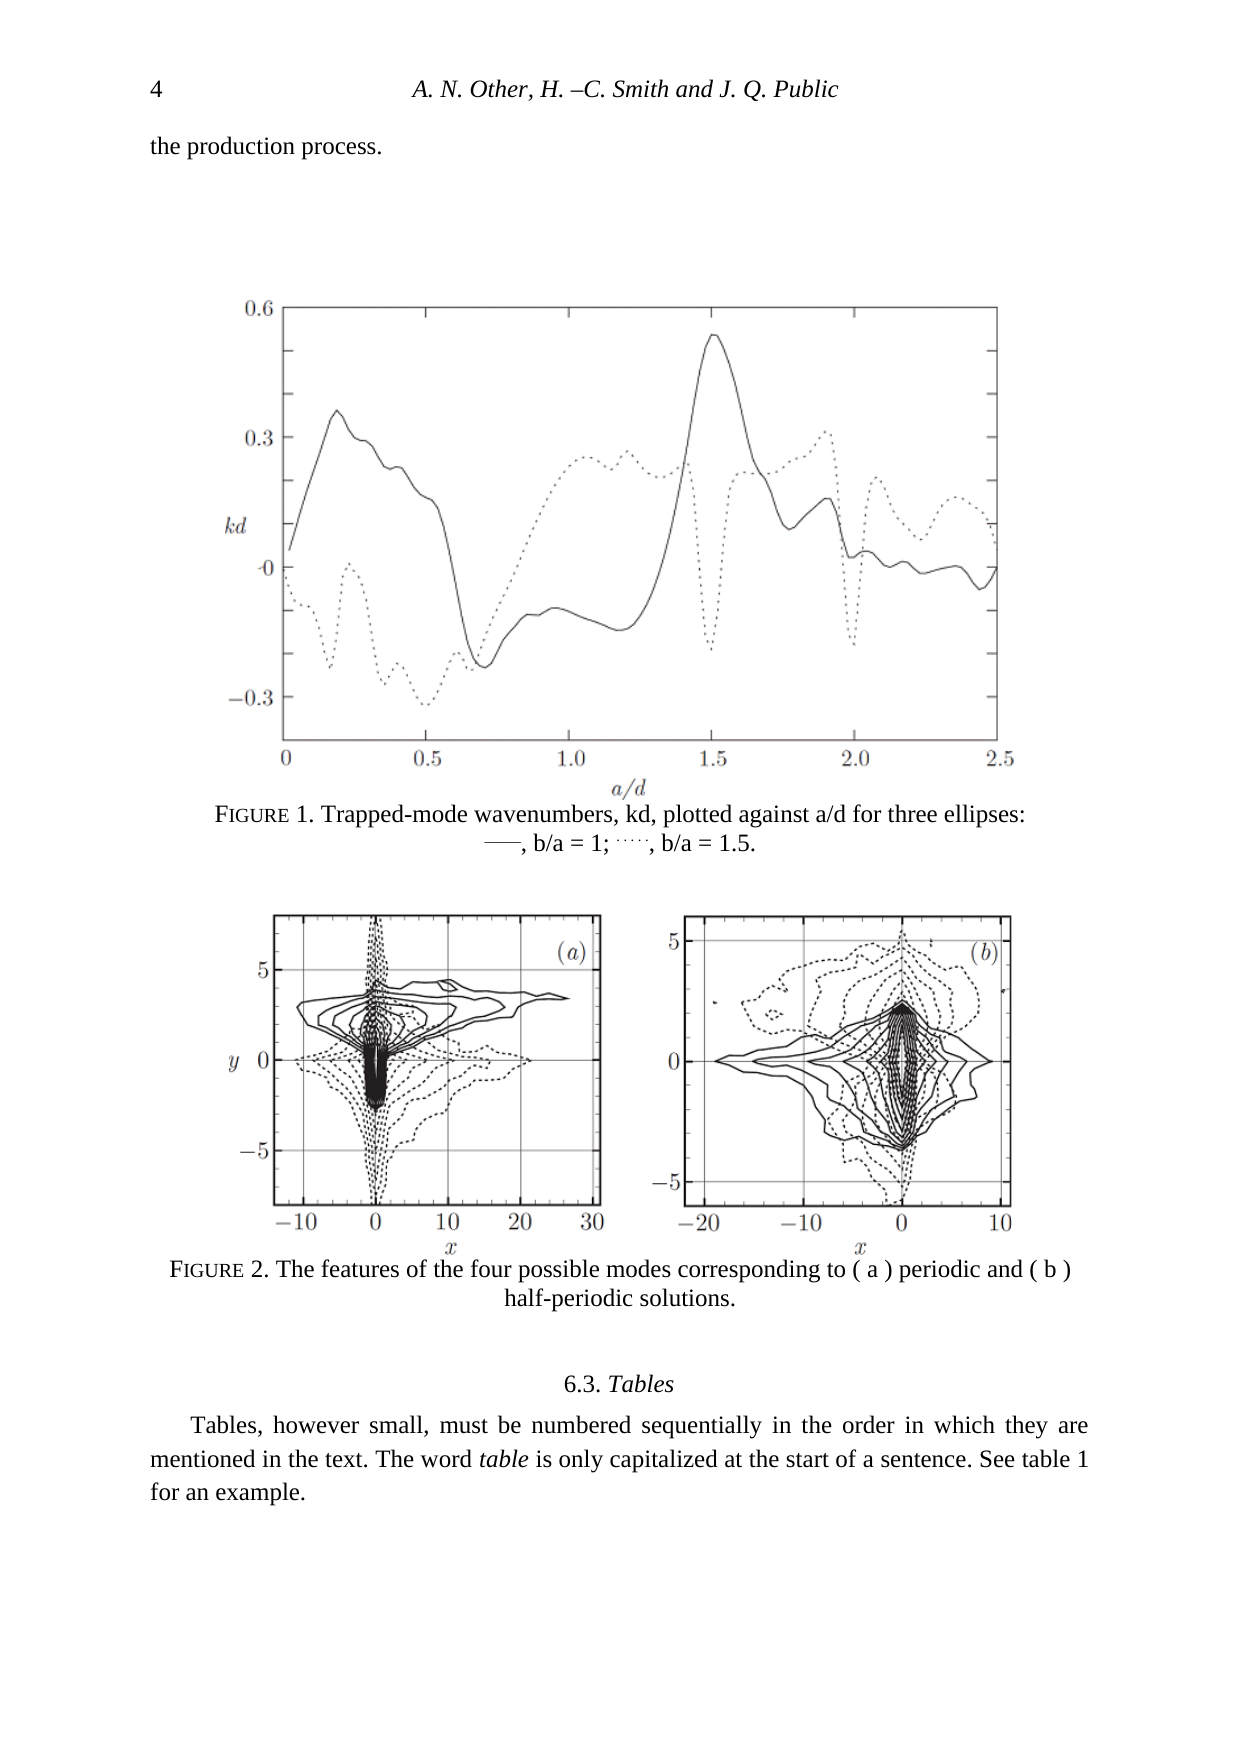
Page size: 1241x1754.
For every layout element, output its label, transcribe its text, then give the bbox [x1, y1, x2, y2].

text _____, b/a = 1; . . . . ., b/a = 1.5. [150, 828, 1090, 857]
picture [225, 299, 1015, 800]
text Figure 2. The features of the four possible modes corresponding to ( a ) periodic and ( b ) half-periodic solutions. [150, 1254, 1090, 1312]
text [150, 131, 1074, 160]
picture [228, 914, 1012, 1255]
text 6.3. Tables [150, 1369, 1090, 1398]
text Tables, however small, must be numbered sequentially in the order in which they are mentioned in the text. The word table is only capitalized at the start of a sentence. See table 1 for an example. [150, 1411, 1090, 1505]
text Figure 1. Trapped-mode wavenumbers, kd, plotted against a/d for three ellipses: [150, 799, 1090, 828]
